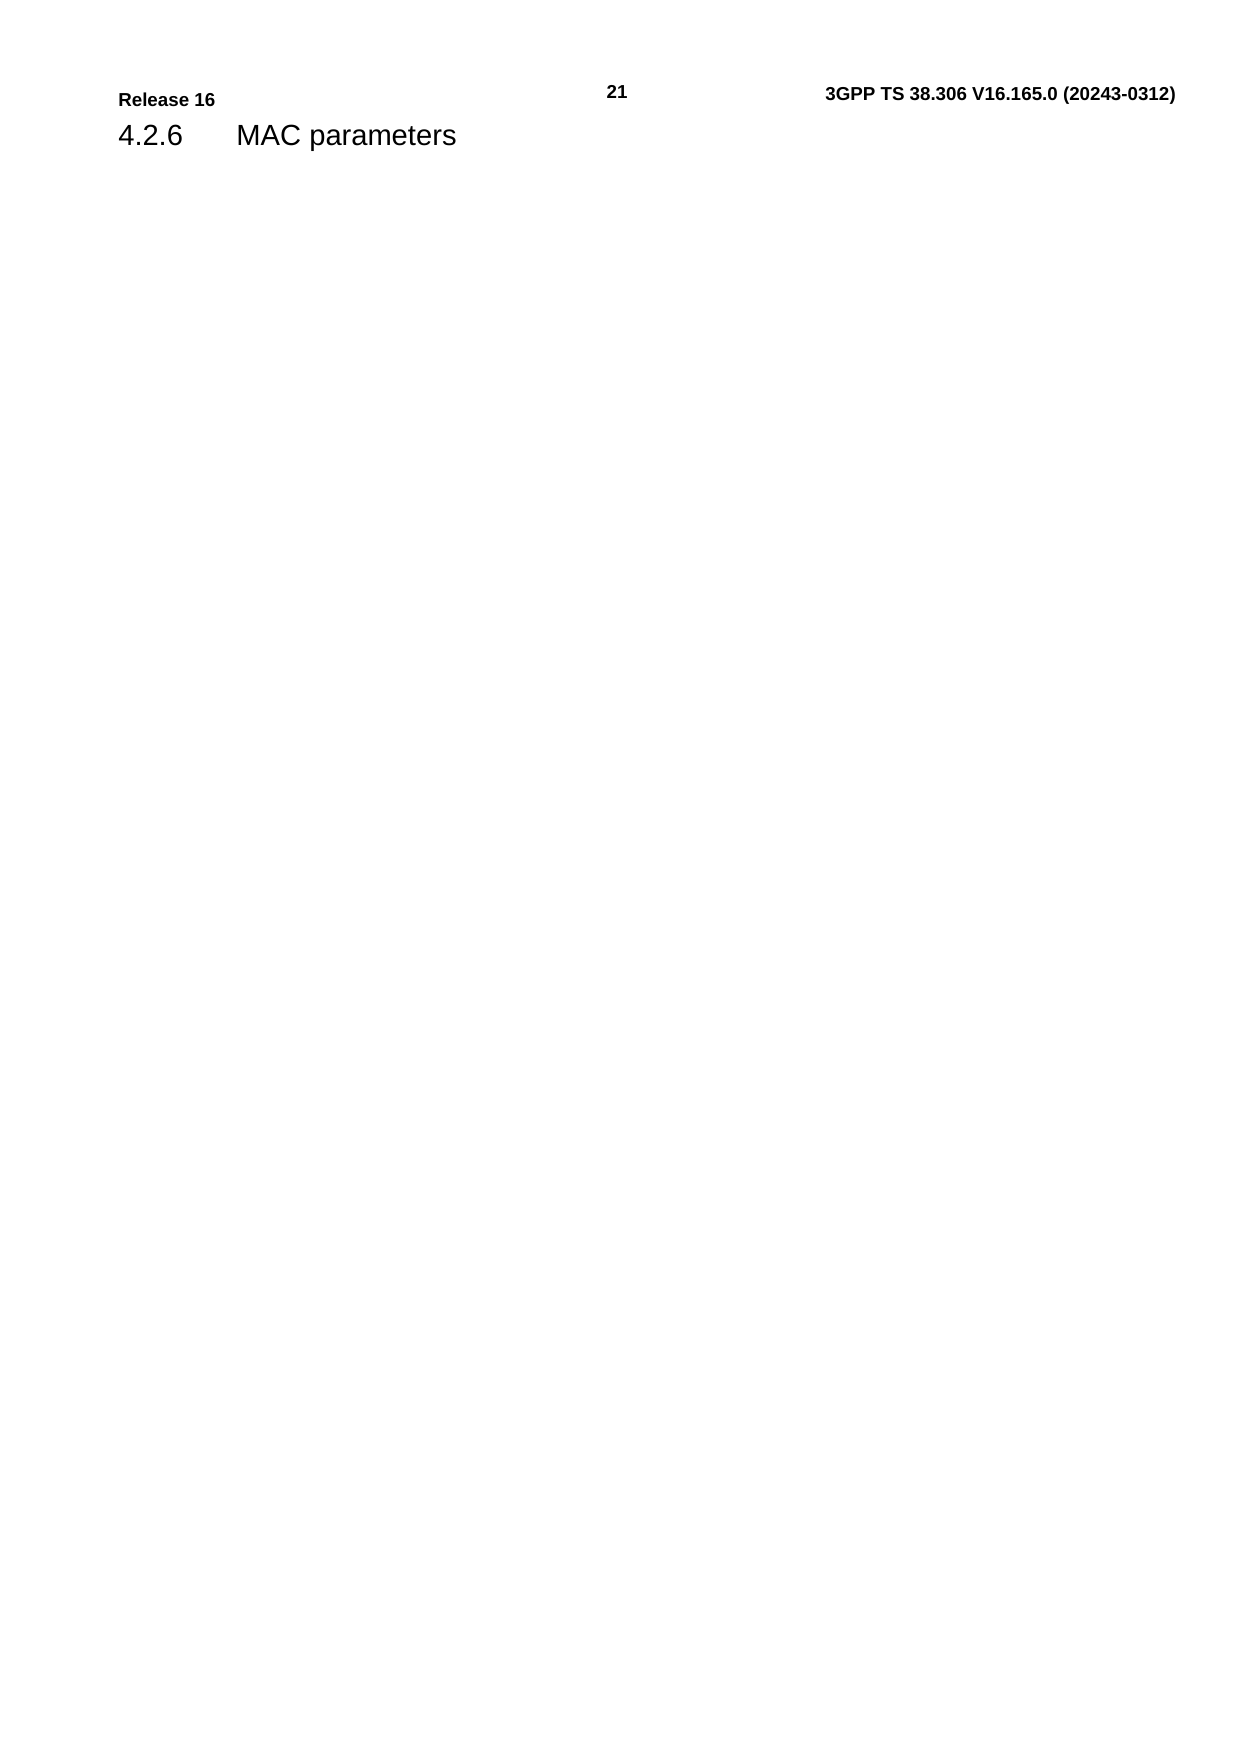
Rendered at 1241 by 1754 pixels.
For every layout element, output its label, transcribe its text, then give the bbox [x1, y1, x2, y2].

subtitle 4.2.6 MAC parameters [118, 118, 1122, 152]
